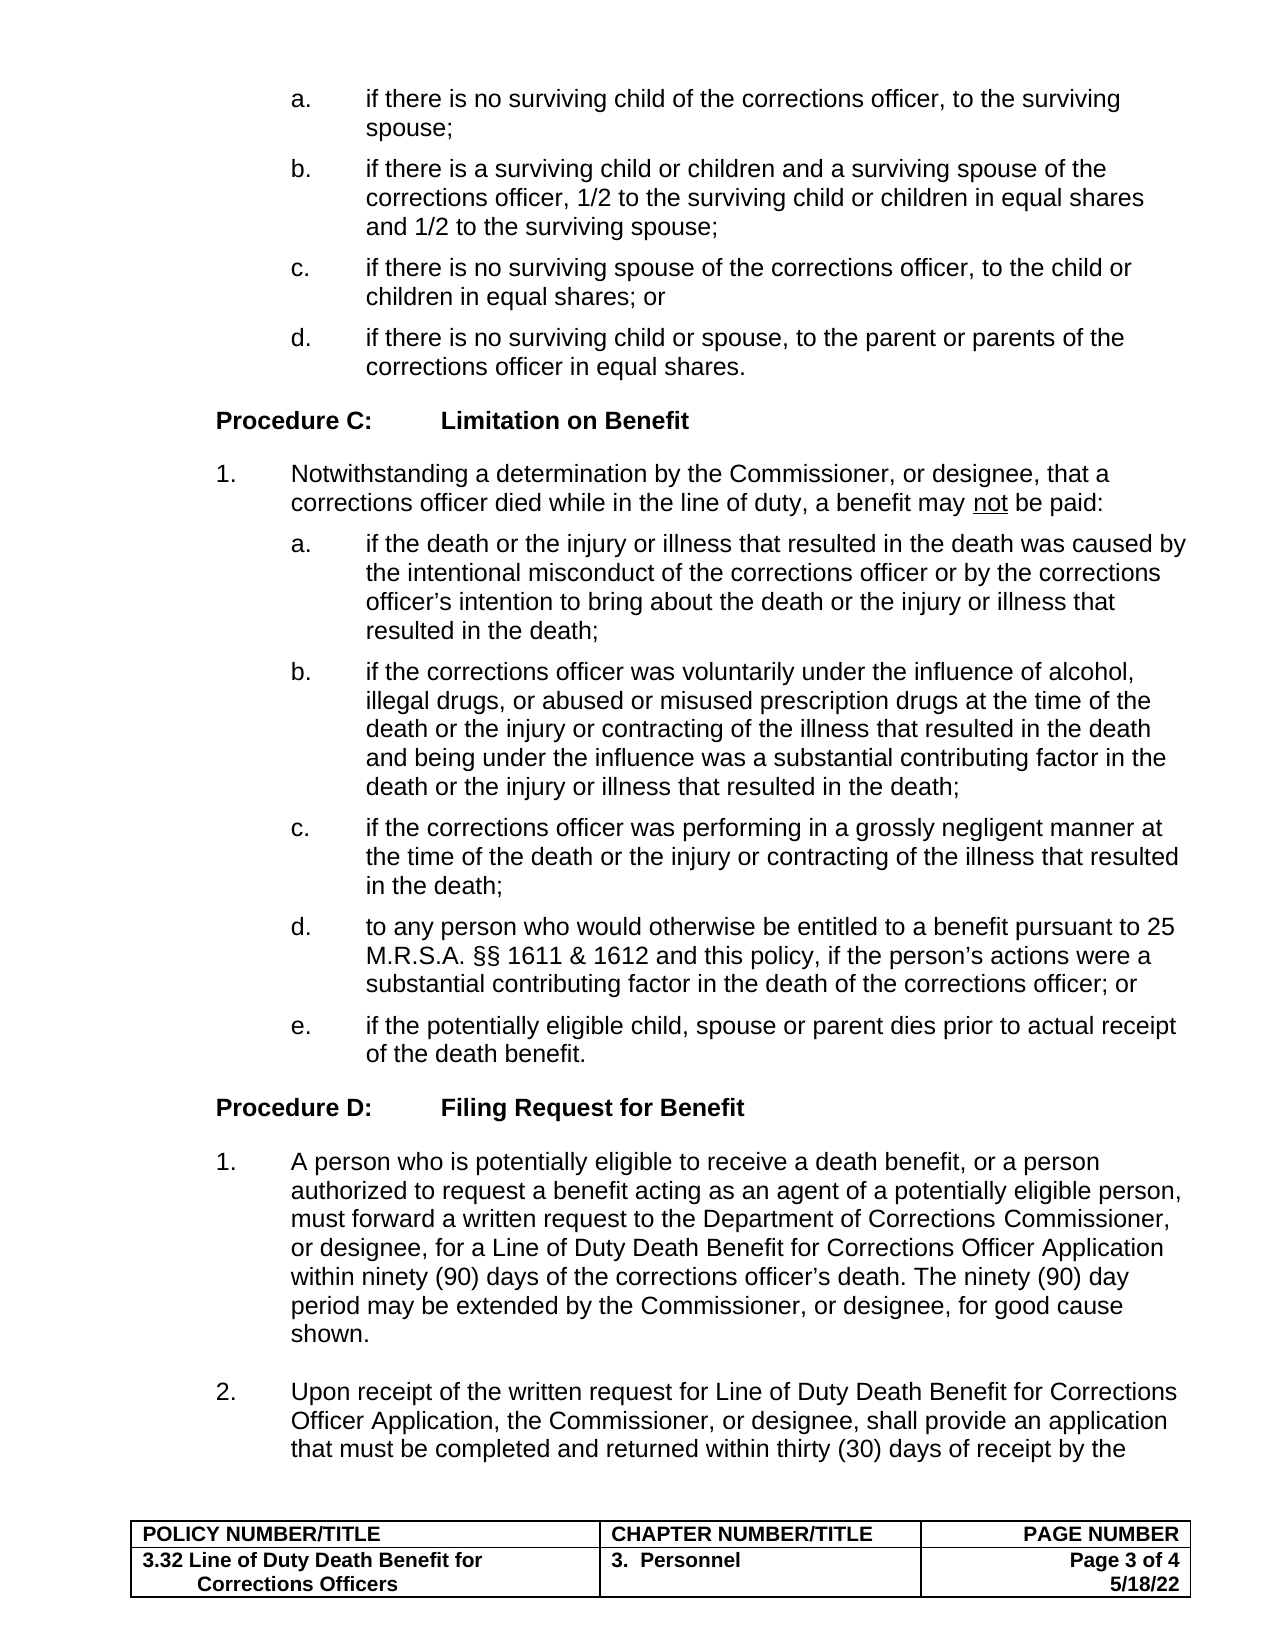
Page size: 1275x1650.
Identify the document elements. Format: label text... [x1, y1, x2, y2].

list if there is no surviving spouse of the corrections officer, to the child or children in equal shares; or [291, 253, 1191, 311]
list if the corrections officer was voluntarily under the influence of alcohol, illegal drugs, or abused or misused prescription drugs at the time of the death or the injury or contracting of the illness that resulted in the death and being under the influence was a substantial contributing factor in the death or the injury or illness that resulted in the death; [291, 657, 1191, 801]
list if there is a surviving child or children and a surviving spouse of the corrections officer, 1/2 to the surviving child or children in equal shares and 1/2 to the surviving spouse; [291, 154, 1191, 241]
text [216, 1377, 1191, 1463]
text Procedure D: Filing Request for Benefit [216, 1093, 1191, 1122]
list if the potentially eligible child, spouse or parent dies prior to actual receipt of the death benefit. [291, 1011, 1191, 1068]
list if there is no surviving child or spouse, to the parent or parents of the corrections officer in equal shares. [291, 323, 1191, 381]
list if the death or the injury or illness that resulted in the death was caused by the intentional misconduct of the corrections officer or by the corrections officer’s intention to bring about the death or the injury or illness that resulted in the death; [291, 529, 1191, 644]
list Notwithstanding a determination by the Commissioner, or designee, that a corrections officer died while in the line of duty, a benefit may not be paid: [216, 459, 1191, 517]
list if the corrections officer was performing in a grossly negligent manner at the time of the death or the injury or contracting of the illness that resulted in the death; [291, 813, 1191, 899]
text 1. A person who is potentially eligible to receive a death benefit, or a person authorized to request a benefit acting as an agent of a potentially eligible person, must forward a written request to the Department of Corrections Commissioner, or designee, for a Line of Duty Death Benefit for Corrections Officer Application within ninety (90) days of the corrections officer’s death. The ninety (90) day period may be extended by the Commissioner, or designee, for good cause shown. [216, 1147, 1191, 1348]
list to any person who would otherwise be entitled to a benefit pursuant to 25 M.R.S.A. §§ 1611 & 1612 and this policy, if the person’s actions were a substantial contributing factor in the death of the corrections officer; or [291, 912, 1191, 998]
list if there is no surviving child of the corrections officer, to the surviving spouse; [291, 84, 1191, 142]
text Procedure C: Limitation on Benefit [216, 406, 1191, 434]
